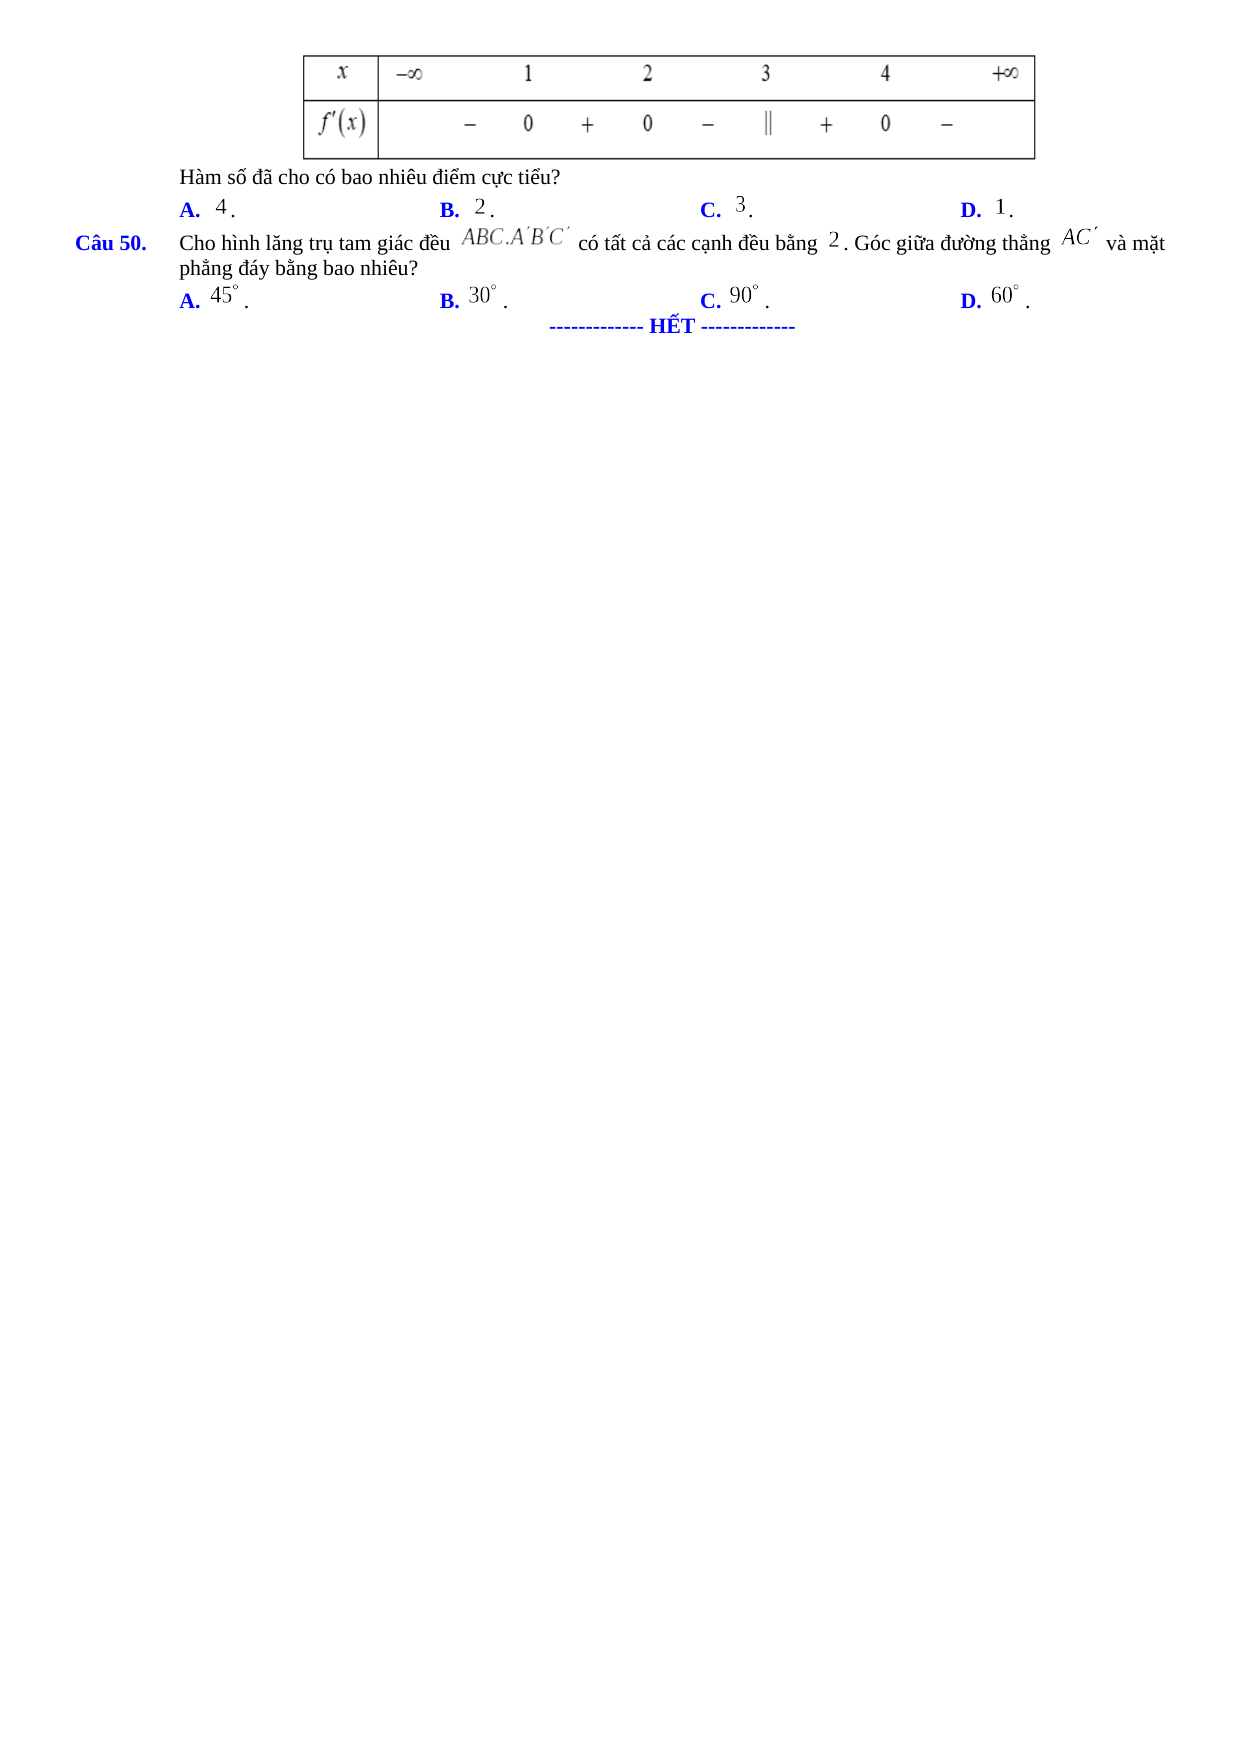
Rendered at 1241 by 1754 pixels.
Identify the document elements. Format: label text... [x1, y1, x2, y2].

picture [302, 46, 1043, 165]
list ------------- HẾT ------------- [179, 313, 1165, 339]
text A. . B. . C. . D. . [75, 281, 1165, 313]
text A. . B. . C. . D. . [75, 189, 1165, 222]
list Câu 50. Cho hình lăng trụ tam giác đều có tất cả các cạnh đều bằng . Góc giữa đường thẳng và mặt phẳng đáy bằng bao nhiêu? [75, 222, 1165, 281]
text Hàm số đã cho có bao nhiêu điểm cực tiểu? [179, 164, 1165, 189]
